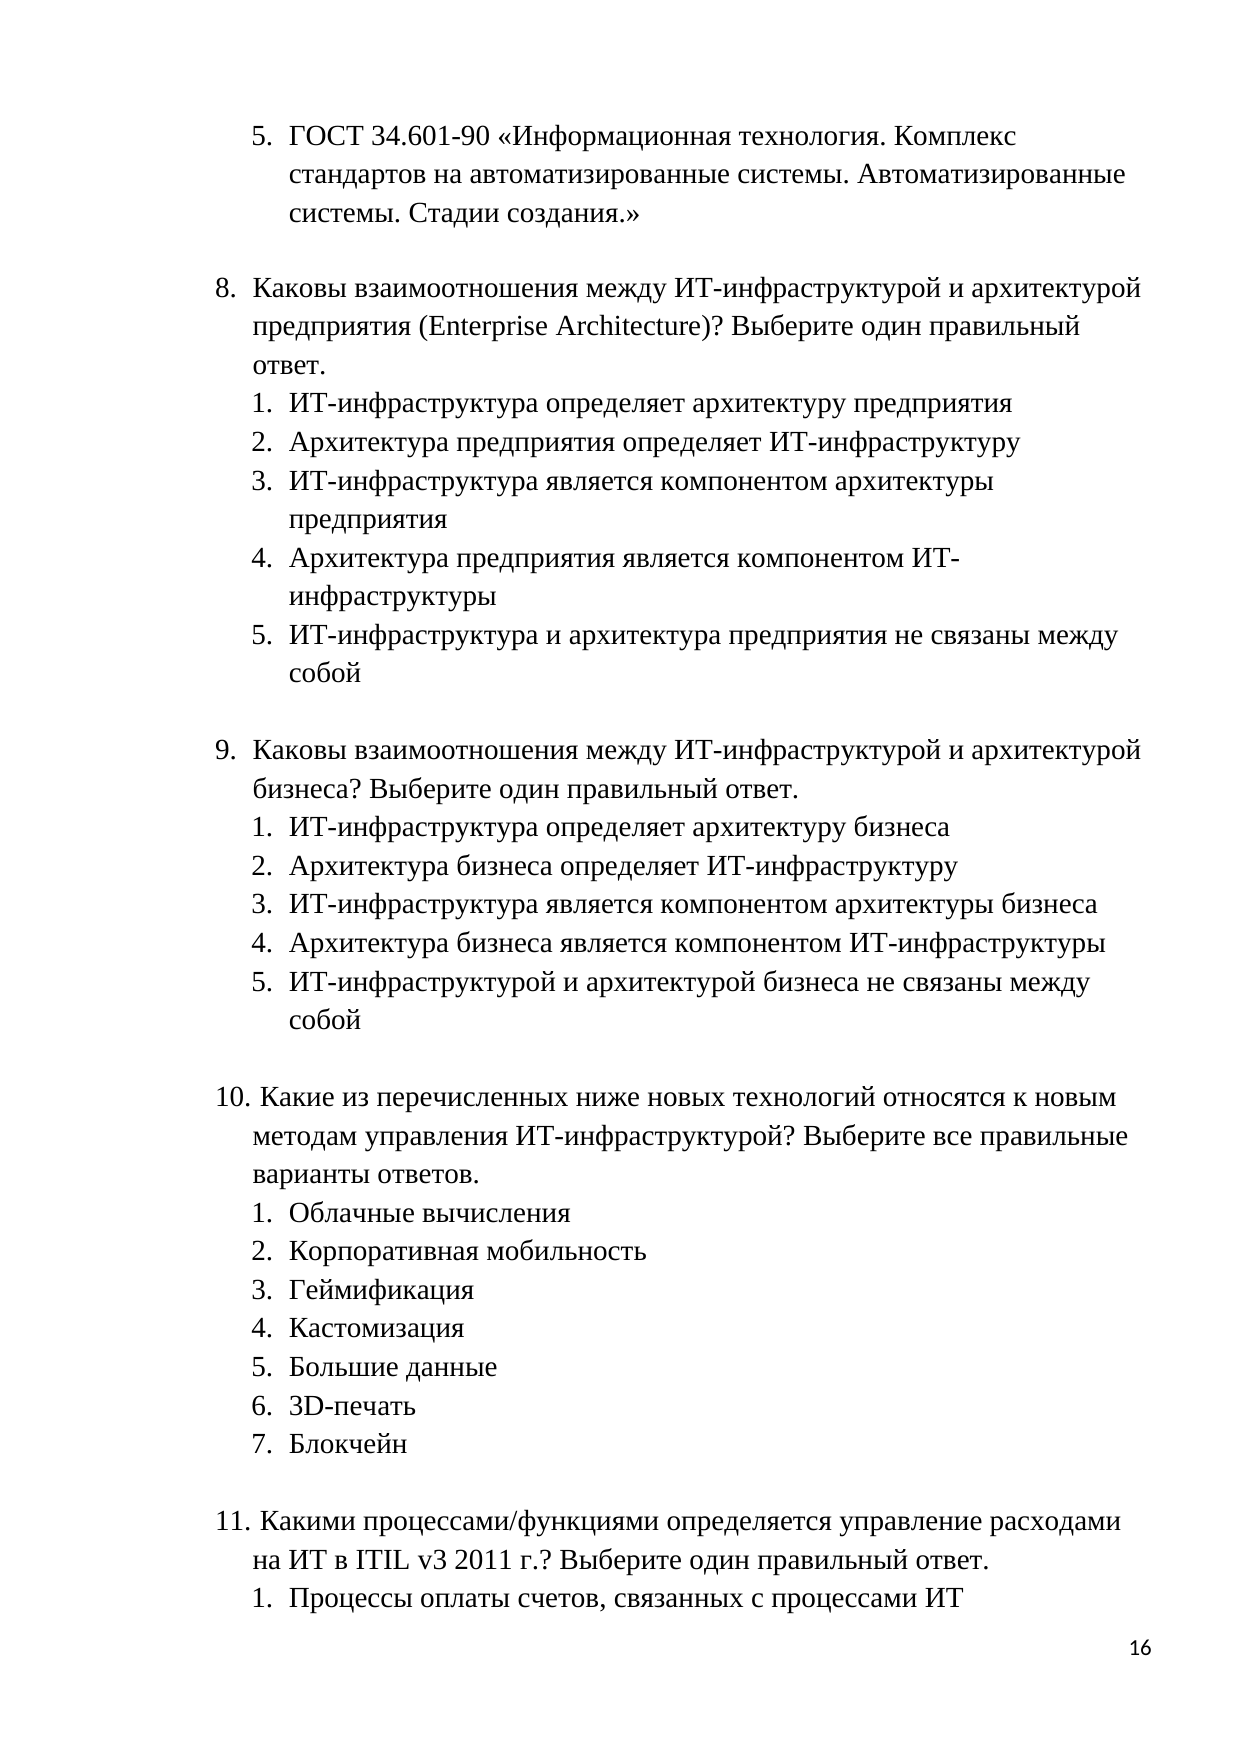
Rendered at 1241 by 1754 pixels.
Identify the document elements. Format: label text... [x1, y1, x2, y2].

list Блокчейн [251, 1426, 1152, 1460]
list Архитектура бизнеса определяет ИТ-инфраструктуру [251, 848, 1152, 882]
list Архитектура бизнеса является компонентом ИТ-инфраструктуры [251, 925, 1152, 959]
list ИТ-инфраструктура определяет архитектуру предприятия [251, 386, 1152, 419]
list 3D-печать [251, 1388, 1152, 1421]
list Каковы взаимоотношения между ИТ-инфраструктурой и архитектурой предприятия (Enterprise Architecture)? Выберите один правильный ответ. [215, 270, 1152, 381]
list Архитектура предприятия является компонентом ИТ-инфраструктуры [251, 540, 1152, 612]
list Архитектура предприятия определяет ИТ-инфраструктуру [251, 424, 1152, 458]
list Облачные вычисления [251, 1195, 1152, 1228]
list Большие данные [251, 1349, 1152, 1383]
list Какие из перечисленных ниже новых технологий относятся к новым методам управления ИТ-инфраструктурой? Выберите все правильные варианты ответов. [215, 1079, 1152, 1190]
list ИТ-инфраструктура является компонентом архитектуры бизнеса [251, 887, 1152, 920]
list Каковы взаимоотношения между ИТ-инфраструктурой и архитектурой бизнеса? Выберите один правильный ответ. [215, 732, 1152, 804]
list Корпоративная мобильность [251, 1233, 1152, 1267]
list Геймификация [251, 1272, 1152, 1306]
list Кастомизация [251, 1311, 1152, 1344]
list Процессы оплаты счетов, связанных с процессами ИТ [251, 1580, 1152, 1614]
list ИТ-инфраструктура и архитектура предприятия не связаны между собой [251, 617, 1152, 689]
list Какими процессами/функциями определяется управление расходами на ИТ в ITIL v3 2011 г.? Выберите один правильный ответ. [215, 1503, 1152, 1575]
list ИТ-инфраструктура определяет архитектуру бизнеса [251, 809, 1152, 843]
list ГОСТ 34.601-90 «Информационная технология. Комплекс стандартов на автоматизированные системы. Автоматизированные системы. Стадии создания.» [251, 118, 1152, 229]
list ИТ-инфраструктура является компонентом архитектуры предприятия [251, 463, 1152, 535]
list ИТ-инфраструктурой и архитектурой бизнеса не связаны между собой [251, 964, 1152, 1036]
